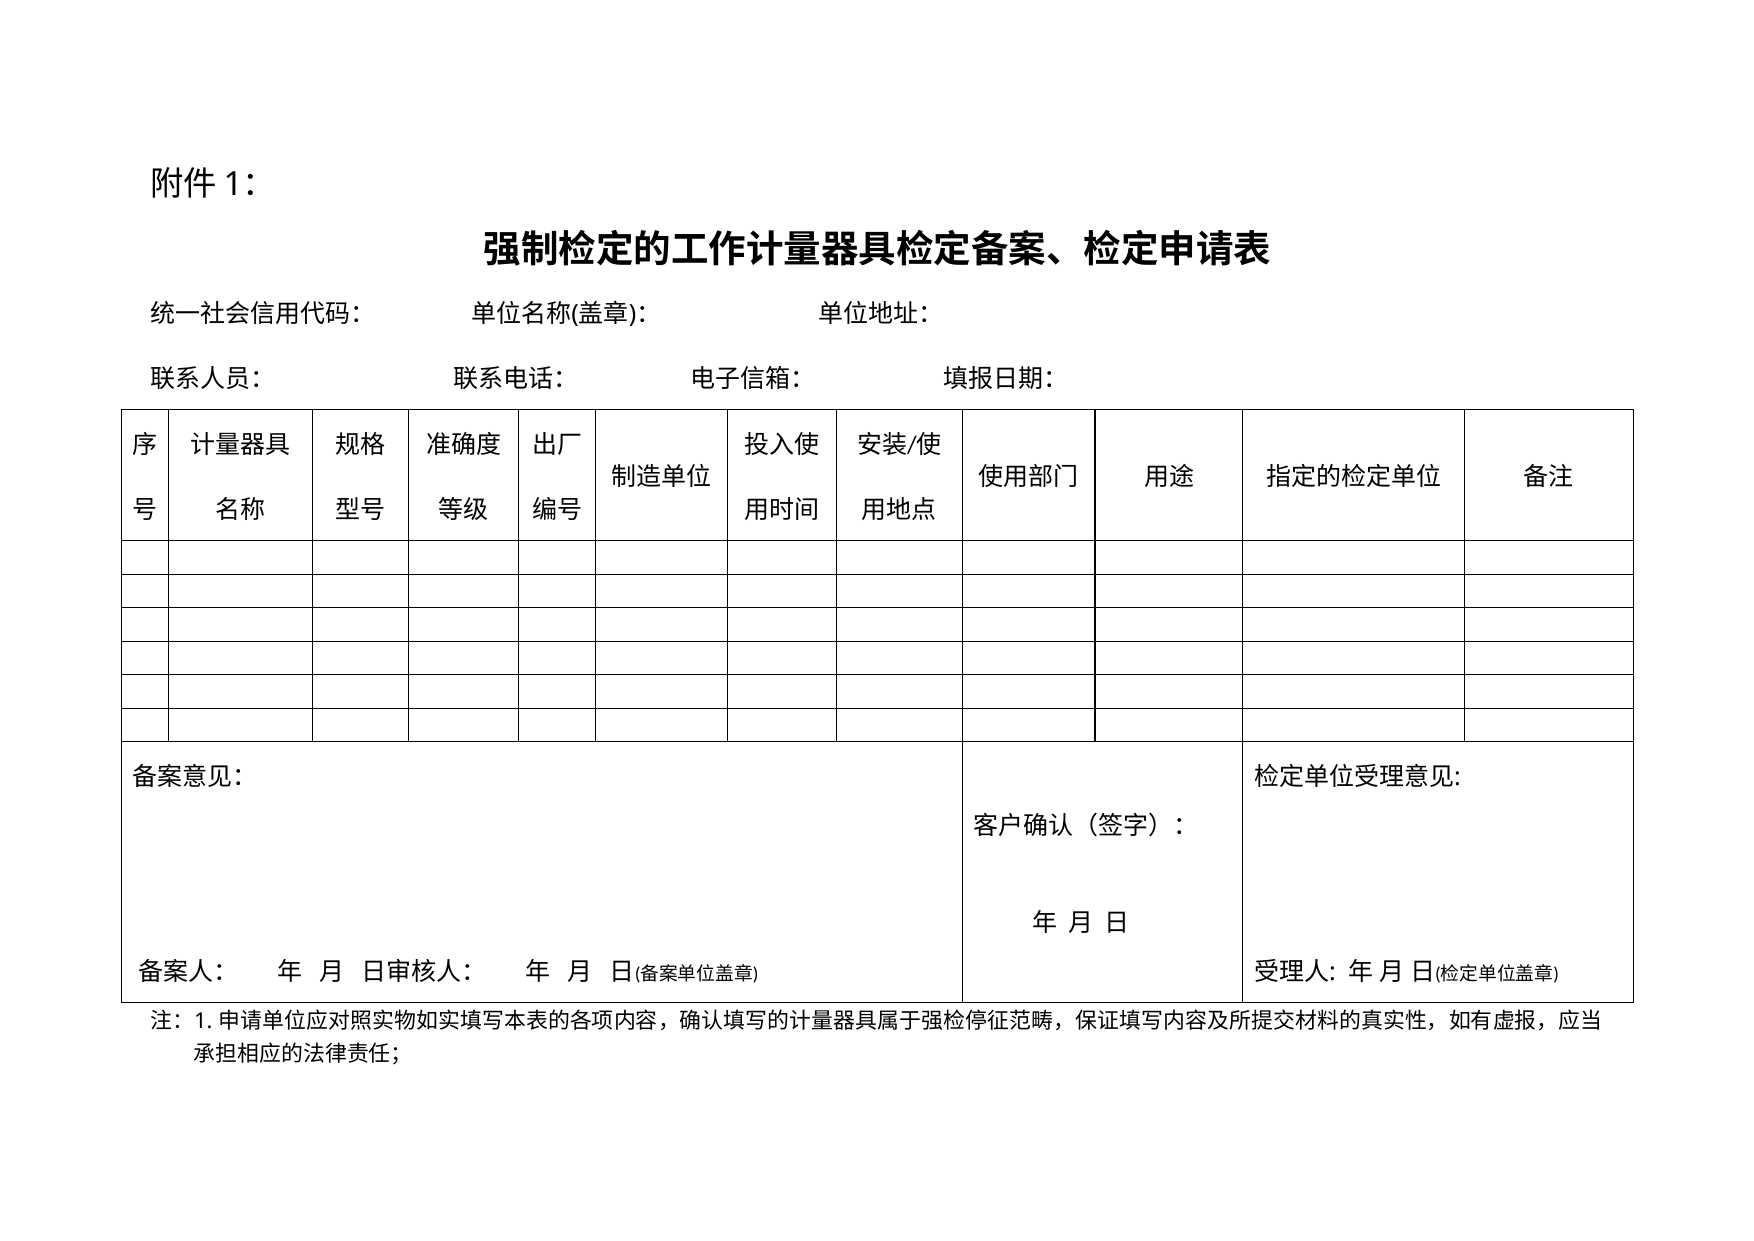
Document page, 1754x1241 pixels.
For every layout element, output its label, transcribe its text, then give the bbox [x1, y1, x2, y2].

table_cell [1465, 608, 1633, 641]
table_cell [169, 608, 312, 641]
table_cell [519, 575, 595, 607]
table_cell [122, 541, 168, 573]
table_header 规格型号 [313, 410, 408, 540]
table_cell [313, 608, 408, 641]
table_header 使用部门 [963, 410, 1094, 540]
table_cell [837, 709, 962, 741]
table_cell [122, 675, 168, 708]
table_cell 检定单位受理意见: 受理人: 年 月 日(检定单位盖章) [1243, 742, 1633, 1002]
table_cell [1243, 675, 1464, 708]
text 强制检定的工作计量器具检定备案、检定申请表 [150, 214, 1604, 279]
table_cell [596, 541, 727, 573]
table_header 出厂编号 [519, 410, 595, 540]
table_header 投入使用时间 [728, 410, 836, 540]
table_cell [728, 608, 836, 641]
table_cell [728, 709, 836, 741]
table_cell [519, 608, 595, 641]
table_cell [728, 642, 836, 674]
table_cell [1465, 575, 1633, 607]
table_header 序号 [122, 410, 168, 540]
table_cell [122, 575, 168, 607]
table_cell [596, 642, 727, 674]
table_cell [963, 608, 1094, 641]
table_cell [313, 709, 408, 741]
table_cell [409, 541, 518, 573]
table_cell [837, 575, 962, 607]
table_header 制造单位 [596, 410, 727, 540]
table_cell [409, 642, 518, 674]
table_cell [1096, 675, 1242, 708]
table_cell [409, 675, 518, 708]
table_cell [313, 642, 408, 674]
table_cell [1243, 709, 1464, 741]
text 附件1： [150, 149, 1604, 214]
table_cell [409, 709, 518, 741]
text 统一社会信用代码： 单位名称(盖章)： 单位地址： [150, 279, 1604, 344]
table_cell [409, 575, 518, 607]
text 联系人员： 联系电话： 电子信箱： 填报日期： [150, 344, 1604, 409]
table_cell [1465, 709, 1633, 741]
table_cell [596, 575, 727, 607]
table_cell [1096, 541, 1242, 573]
table_cell [1465, 541, 1633, 573]
table_cell [963, 709, 1094, 741]
table_cell [1243, 608, 1464, 641]
table_cell [409, 608, 518, 641]
table_cell [596, 675, 727, 708]
text 注：1. 申请单位应对照实物如实填写本表的各项内容，确认填写的计量器具属于强检停征范畴，保证填写内容及所提交材料的真实性，如有虚报，应当承担相应的法律责任； [150, 1003, 1604, 1068]
table_cell [169, 642, 312, 674]
table_cell [313, 675, 408, 708]
table_cell [519, 675, 595, 708]
table_cell [519, 642, 595, 674]
table_cell 备案意见： 备案人： 年 月 日审核人： 年 月 日(备案单位盖章) [122, 742, 962, 1002]
table_cell [313, 541, 408, 573]
table_header 准确度等级 [409, 410, 518, 540]
table_cell [313, 575, 408, 607]
table_cell [1096, 709, 1242, 741]
table_cell [122, 642, 168, 674]
table_cell [728, 575, 836, 607]
table_cell [837, 642, 962, 674]
table_cell [519, 541, 595, 573]
table_cell [1465, 642, 1633, 674]
table_cell [122, 709, 168, 741]
table_cell [728, 675, 836, 708]
table_cell [1465, 675, 1633, 708]
table_header 备注 [1465, 410, 1633, 540]
table_cell [596, 709, 727, 741]
table_cell [963, 675, 1094, 708]
table_cell [169, 541, 312, 573]
table_cell [1243, 575, 1464, 607]
table_cell [963, 575, 1094, 607]
table_cell [519, 709, 595, 741]
table_cell [169, 709, 312, 741]
table_cell [1243, 642, 1464, 674]
table_cell [122, 608, 168, 641]
table_cell [1096, 575, 1242, 607]
table_cell 客户确认（签字）： 年 月 日 [963, 742, 1242, 1002]
table_cell [837, 675, 962, 708]
table_cell [1243, 541, 1464, 573]
table_header 指定的检定单位 [1243, 410, 1464, 540]
table_cell [837, 608, 962, 641]
table_cell [837, 541, 962, 573]
table_cell [1096, 642, 1242, 674]
table_cell [596, 608, 727, 641]
table_cell [169, 675, 312, 708]
table_cell [728, 541, 836, 573]
table_cell [963, 541, 1094, 573]
table_header 安装/使用地点 [837, 410, 962, 540]
table_header 用途 [1096, 410, 1242, 540]
table_header 计量器具名称 [169, 410, 312, 540]
table_cell [169, 575, 312, 607]
table_cell [963, 642, 1094, 674]
table_cell [1096, 608, 1242, 641]
